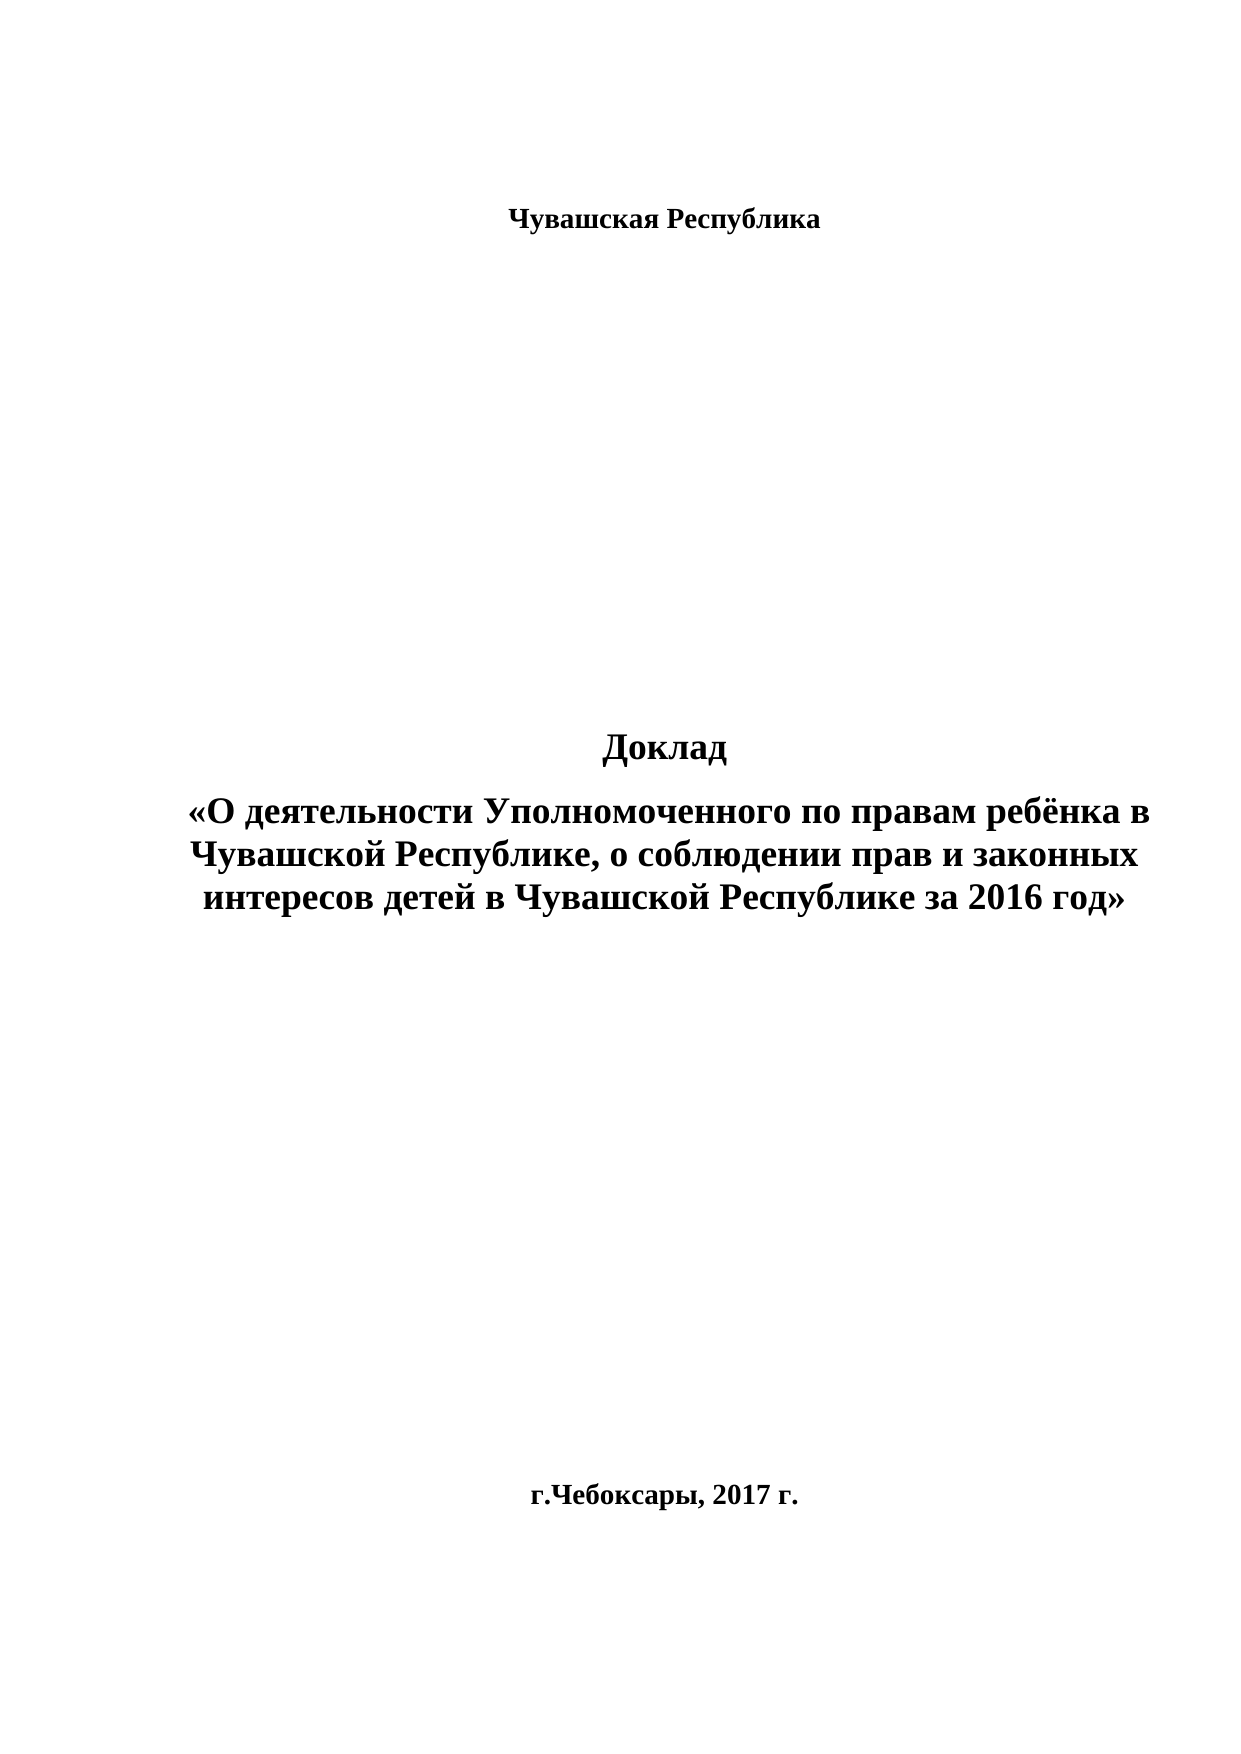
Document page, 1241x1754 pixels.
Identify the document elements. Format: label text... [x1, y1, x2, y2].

text «О деятельности Уполномоченного по правам ребёнка в Чувашской Республике, о соблюдении прав и законных интересов детей в Чувашской Республике за 2016 год» [177, 788, 1152, 918]
text Доклад [177, 724, 1152, 767]
text г.Чебоксары, 2017 г. [177, 1477, 1152, 1510]
subtitle Чувашская Республика [177, 201, 1152, 235]
